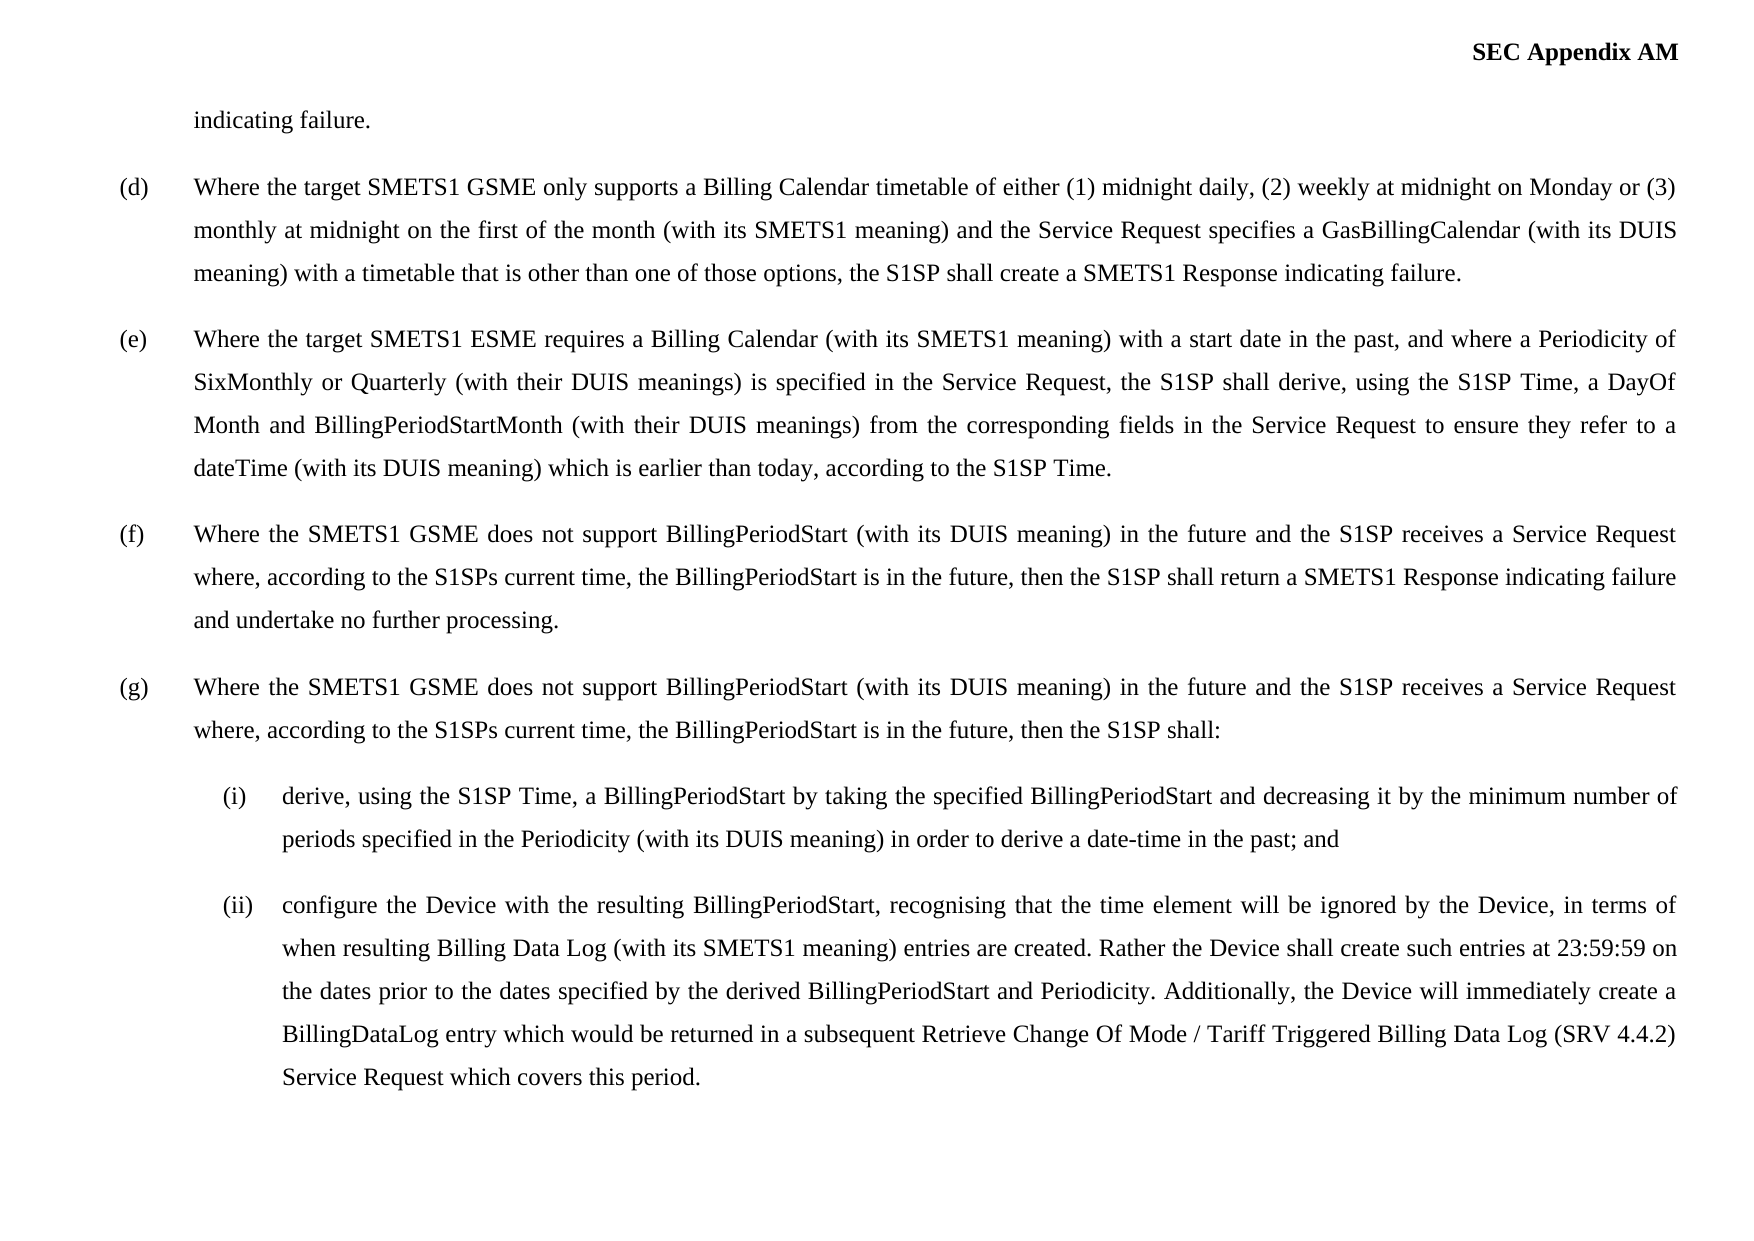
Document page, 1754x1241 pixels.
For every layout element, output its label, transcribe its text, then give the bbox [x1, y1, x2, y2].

subtitle Where the SMETS1 GSME does not support BillingPeriodStart (with its DUIS meaning) in the future and the S1SP receives a Service Request where, according to the S1SPs current time, the BillingPeriodStart is in the future, then the S1SP shall return a SMETS1 Response indicating failure and undertake no further processing. [119, 519, 1679, 634]
subtitle Where the target SMETS1 GSME only supports a Billing Calendar timetable of either (1) midnight daily, (2) weekly at midnight on Monday or (3) monthly at midnight on the first of the month (with its SMETS1 meaning) and the Service Request specifies a GasBillingCalendar (with its DUIS meaning) with a timetable that is other than one of those options, the S1SP shall create a SMETS1 Response indicating failure. [119, 172, 1679, 287]
subtitle Where the target SMETS1 ESME requires a Billing Calendar (with its SMETS1 meaning) with a start date in the past, and where a Periodicity of SixMonthly or Quarterly (with their DUIS meanings) is specified in the Service Request, the S1SP shall derive, using the S1SP Time, a DayOf Month and BillingPeriodStartMonth (with their DUIS meanings) from the corresponding fields in the Service Request to ensure they refer to a dateTime (with its DUIS meaning) which is earlier than today, according to the S1SP Time. [119, 324, 1679, 482]
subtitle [119, 106, 1679, 134]
subtitle configure the Device with the resulting BillingPeriodStart, recognising that the time element will be ignored by the Device, in terms of when resulting Billing Data Log (with its SMETS1 meaning) entries are created. Rather the Device shall create such entries at 23:59:59 on the dates prior to the dates specified by the derived BillingPeriodStart and Periodicity. Additionally, the Device will immediately create a BillingDataLog entry which would be returned in a subsequent Retrieve Change Of Mode / Tariff Triggered Billing Data Log (SRV 4.4.2) Service Request which covers this period. [223, 890, 1679, 1091]
subtitle derive, using the S1SP Time, a BillingPeriodStart by taking the specified BillingPeriodStart and decreasing it by the minimum number of periods specified in the Periodicity (with its DUIS meaning) in order to derive a date-time in the past; and [223, 781, 1679, 853]
subtitle Where the SMETS1 GSME does not support BillingPeriodStart (with its DUIS meaning) in the future and the S1SP receives a Service Request where, according to the S1SPs current time, the BillingPeriodStart is in the future, then the S1SP shall: [119, 672, 1679, 743]
